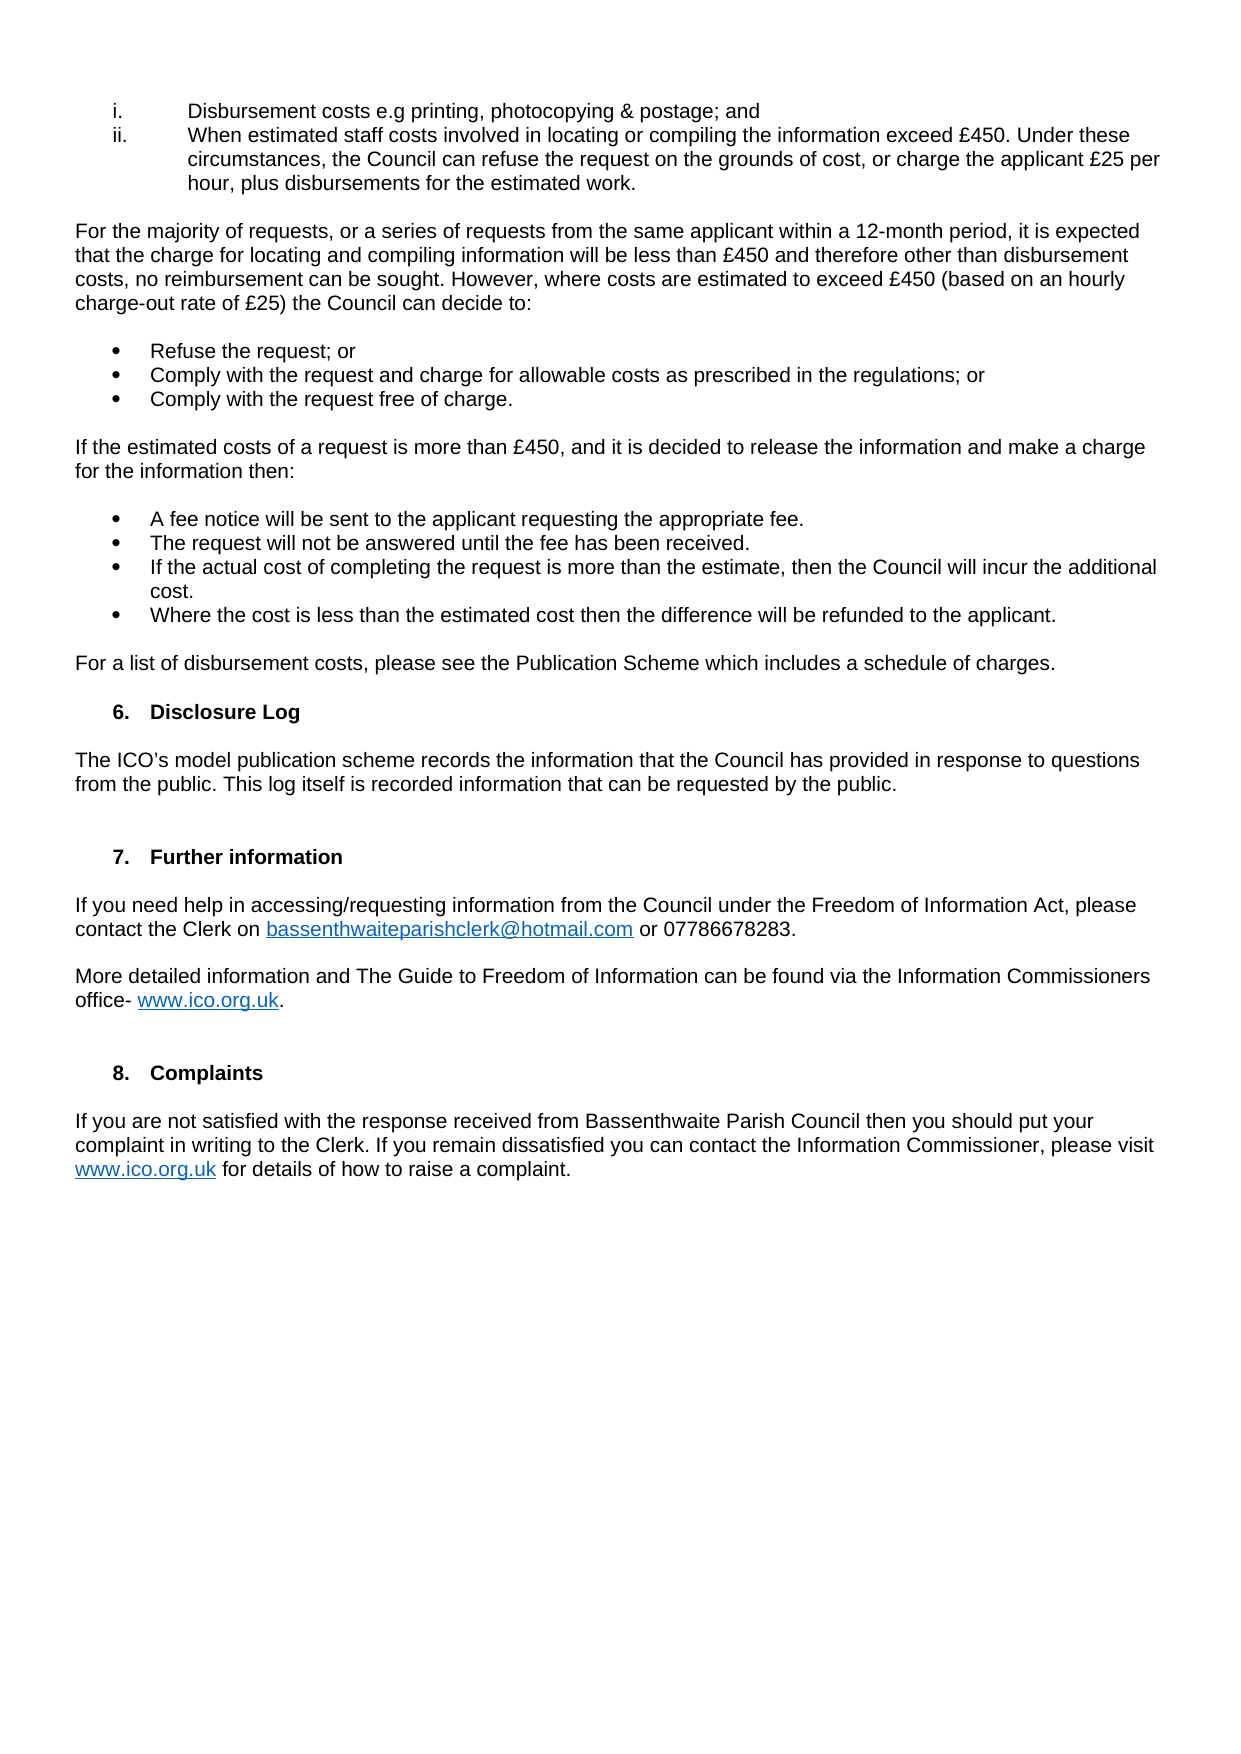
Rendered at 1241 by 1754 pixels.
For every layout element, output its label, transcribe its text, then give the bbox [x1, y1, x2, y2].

subtitle Complaints [112, 1061, 1165, 1085]
text More detailed information and The Guide to Freedom of Information can be found via the Information Commissioners office- www.ico.org.uk. [75, 964, 1165, 1012]
text If you are not satisfied with the response received from Bassenthwaite Parish Council then you should put your complaint in writing to the Clerk. If you remain dissatisfied you can contact the Information Commissioner, please visit www.ico.org.uk for details of how to raise a complaint. [75, 1109, 1165, 1181]
subtitle Disclosure Log [112, 700, 1165, 724]
text For a list of disbursement costs, please see the Publication Scheme which includes a schedule of charges. [75, 651, 1165, 675]
list Refuse the request; or [112, 338, 1165, 363]
text The ICO’s model publication scheme records the information that the Council has provided in response to questions from the public. This log itself is recorded information that can be requested by the public. [75, 748, 1165, 796]
list Comply with the request and charge for allowable costs as prescribed in the regulations; or [112, 363, 1165, 387]
subtitle Further information [112, 844, 1165, 868]
list Comply with the request free of charge. [112, 387, 1165, 411]
text For the majority of requests, or a series of requests from the same applicant within a 12-month period, it is expected that the charge for locating and compiling information will be less than £450 and therefore other than disbursement costs, no reimbursement can be sought. However, where costs are estimated to exceed £450 (based on an hourly charge-out rate of £25) the Council can decide to: [75, 219, 1165, 314]
list The request will not be answered until the fee has been received. [112, 531, 1165, 555]
list A fee notice will be sent to the applicant requesting the appropriate fee. [112, 507, 1165, 531]
list Where the cost is less than the estimated cost then the difference will be refunded to the applicant. [112, 603, 1165, 627]
text If you need help in accessing/requesting information from the Council under the Freedom of Information Act, please contact the Clerk on bassenthwaiteparishclerk@hotmail.com or 07786678283. [75, 892, 1165, 940]
text If the estimated costs of a request is more than £450, and it is decided to release the information and make a charge for the information then: [75, 435, 1165, 483]
list If the actual cost of completing the request is more than the estimate, then the Council will incur the additional cost. [112, 555, 1165, 603]
list Disbursement costs e.g printing, photocopying & postage; and [112, 99, 1165, 123]
list When estimated staff costs involved in locating or compiling the information exceed £450. Under these circumstances, the Council can refuse the request on the grounds of cost, or charge the applicant £25 per hour, plus disbursements for the estimated work. [112, 123, 1165, 195]
